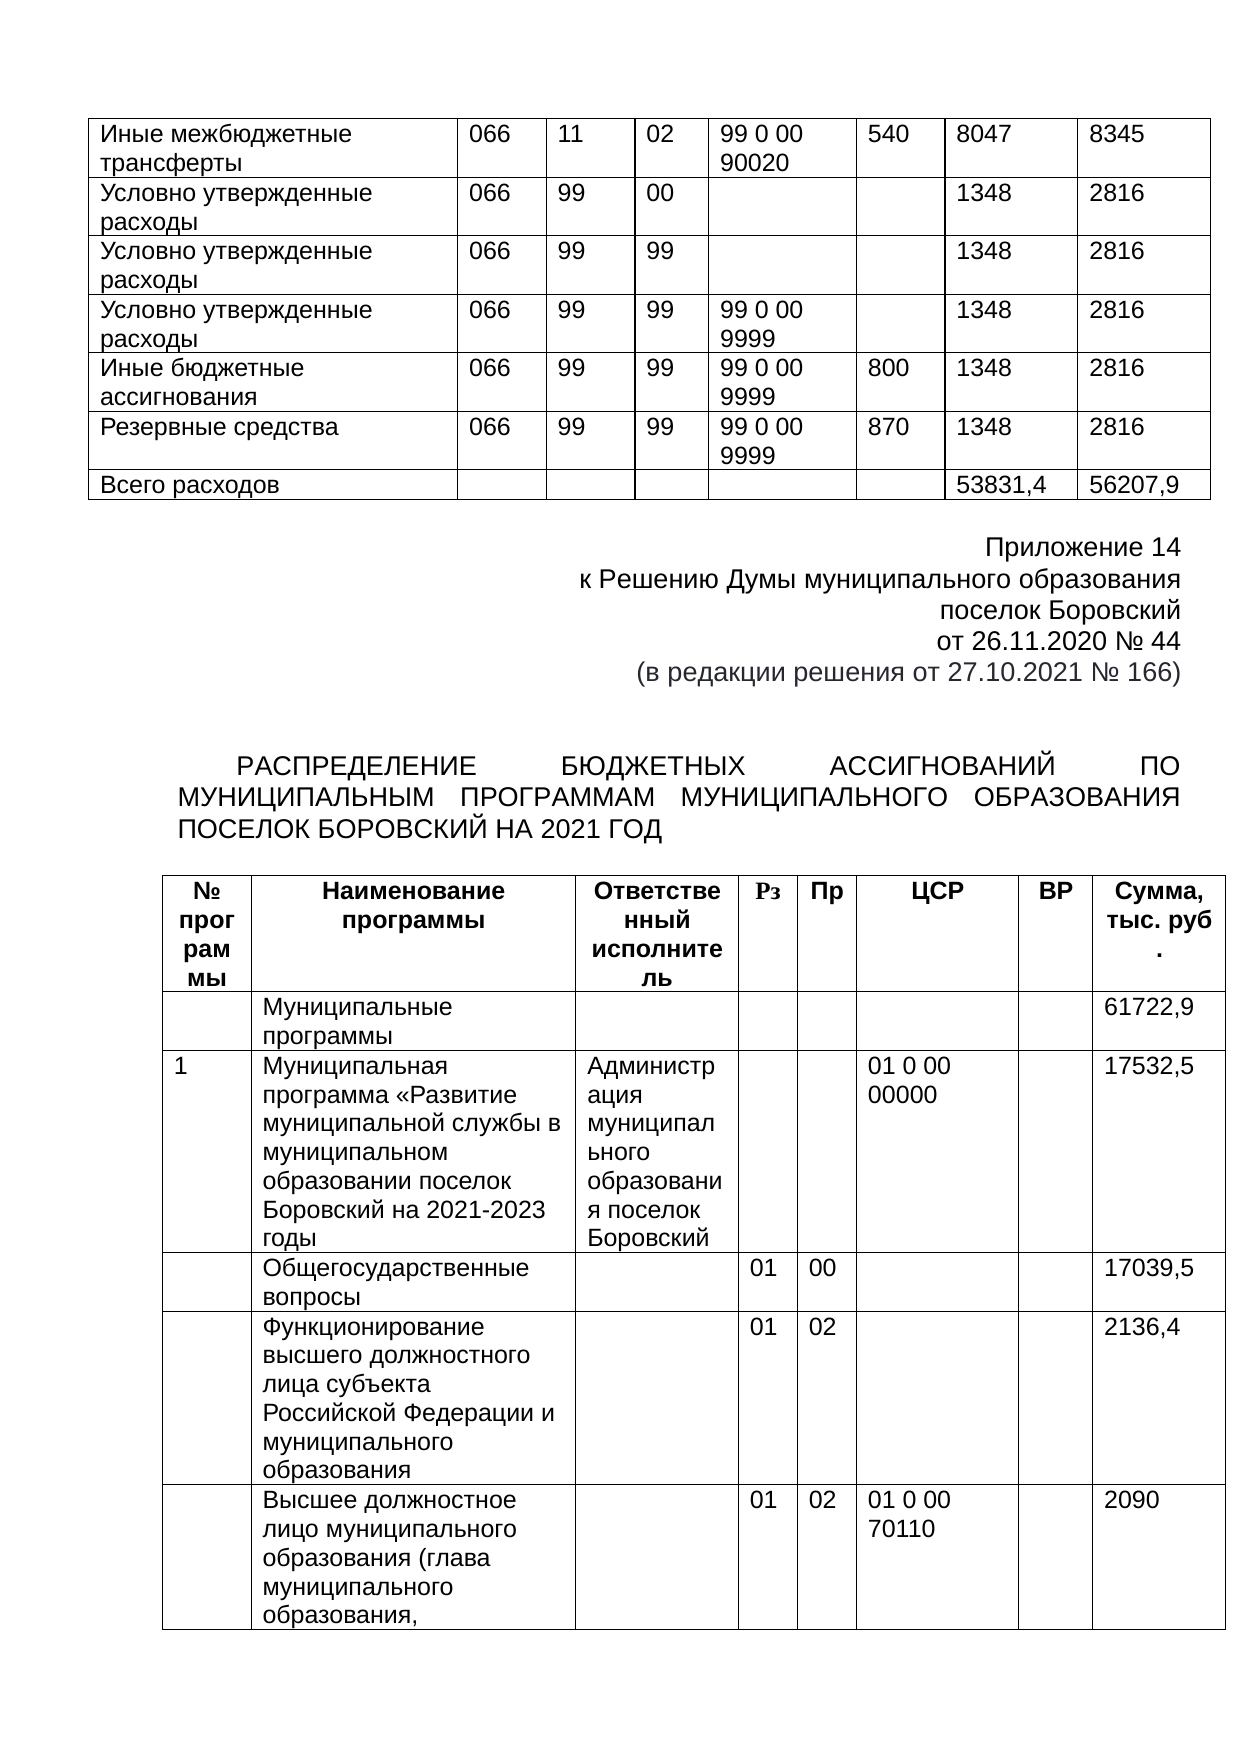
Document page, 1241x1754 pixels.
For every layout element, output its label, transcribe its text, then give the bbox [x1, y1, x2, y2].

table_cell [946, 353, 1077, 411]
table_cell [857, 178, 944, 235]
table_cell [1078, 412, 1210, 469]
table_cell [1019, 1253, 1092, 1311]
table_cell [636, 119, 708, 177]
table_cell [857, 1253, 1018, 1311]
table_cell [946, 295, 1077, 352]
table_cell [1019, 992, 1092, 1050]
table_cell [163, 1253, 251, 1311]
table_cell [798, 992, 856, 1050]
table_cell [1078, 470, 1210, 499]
text (в редакции решения от 27.10.2021 № 166) [177, 656, 1181, 688]
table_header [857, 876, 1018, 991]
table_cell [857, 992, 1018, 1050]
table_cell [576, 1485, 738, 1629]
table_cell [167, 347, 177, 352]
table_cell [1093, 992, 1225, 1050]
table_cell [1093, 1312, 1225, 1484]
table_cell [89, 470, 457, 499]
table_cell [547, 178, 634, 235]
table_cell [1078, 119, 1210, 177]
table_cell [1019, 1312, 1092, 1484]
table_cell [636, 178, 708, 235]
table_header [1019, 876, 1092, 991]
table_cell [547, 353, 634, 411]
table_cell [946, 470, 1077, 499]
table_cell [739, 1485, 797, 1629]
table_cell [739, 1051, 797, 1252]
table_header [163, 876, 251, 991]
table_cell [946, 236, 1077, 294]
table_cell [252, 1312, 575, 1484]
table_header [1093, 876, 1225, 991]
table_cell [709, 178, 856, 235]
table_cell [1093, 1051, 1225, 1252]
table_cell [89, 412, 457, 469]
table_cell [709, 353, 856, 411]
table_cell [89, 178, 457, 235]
text к Решению Думы муниципального образования [177, 563, 1181, 594]
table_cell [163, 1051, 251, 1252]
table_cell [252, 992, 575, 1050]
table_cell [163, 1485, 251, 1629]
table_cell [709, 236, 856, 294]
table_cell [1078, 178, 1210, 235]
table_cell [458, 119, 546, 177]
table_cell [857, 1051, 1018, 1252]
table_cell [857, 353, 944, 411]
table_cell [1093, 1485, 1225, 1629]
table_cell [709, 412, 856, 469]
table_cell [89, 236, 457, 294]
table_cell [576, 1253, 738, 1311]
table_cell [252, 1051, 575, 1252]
text Приложение 14 [177, 531, 1181, 563]
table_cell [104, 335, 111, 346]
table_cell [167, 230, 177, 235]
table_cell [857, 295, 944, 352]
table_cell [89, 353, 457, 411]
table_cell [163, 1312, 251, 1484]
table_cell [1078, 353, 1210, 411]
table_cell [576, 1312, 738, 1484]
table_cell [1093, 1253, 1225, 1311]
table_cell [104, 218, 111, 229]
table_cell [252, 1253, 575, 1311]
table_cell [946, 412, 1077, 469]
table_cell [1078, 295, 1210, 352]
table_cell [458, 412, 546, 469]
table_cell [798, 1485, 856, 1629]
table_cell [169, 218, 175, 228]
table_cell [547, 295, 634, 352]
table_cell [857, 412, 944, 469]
text РАСПРЕДЕЛЕНИЕ БЮДЖЕТНЫХ АССИГНОВАНИЙ ПО МУНИЦИПАЛЬНЫМ ПРОГРАММАМ МУНИЦИПАЛЬНОГО ОБРАЗОВАНИЯ ПОСЕЛОК БОРОВСКИЙ НА 2021 ГОД [177, 750, 1181, 844]
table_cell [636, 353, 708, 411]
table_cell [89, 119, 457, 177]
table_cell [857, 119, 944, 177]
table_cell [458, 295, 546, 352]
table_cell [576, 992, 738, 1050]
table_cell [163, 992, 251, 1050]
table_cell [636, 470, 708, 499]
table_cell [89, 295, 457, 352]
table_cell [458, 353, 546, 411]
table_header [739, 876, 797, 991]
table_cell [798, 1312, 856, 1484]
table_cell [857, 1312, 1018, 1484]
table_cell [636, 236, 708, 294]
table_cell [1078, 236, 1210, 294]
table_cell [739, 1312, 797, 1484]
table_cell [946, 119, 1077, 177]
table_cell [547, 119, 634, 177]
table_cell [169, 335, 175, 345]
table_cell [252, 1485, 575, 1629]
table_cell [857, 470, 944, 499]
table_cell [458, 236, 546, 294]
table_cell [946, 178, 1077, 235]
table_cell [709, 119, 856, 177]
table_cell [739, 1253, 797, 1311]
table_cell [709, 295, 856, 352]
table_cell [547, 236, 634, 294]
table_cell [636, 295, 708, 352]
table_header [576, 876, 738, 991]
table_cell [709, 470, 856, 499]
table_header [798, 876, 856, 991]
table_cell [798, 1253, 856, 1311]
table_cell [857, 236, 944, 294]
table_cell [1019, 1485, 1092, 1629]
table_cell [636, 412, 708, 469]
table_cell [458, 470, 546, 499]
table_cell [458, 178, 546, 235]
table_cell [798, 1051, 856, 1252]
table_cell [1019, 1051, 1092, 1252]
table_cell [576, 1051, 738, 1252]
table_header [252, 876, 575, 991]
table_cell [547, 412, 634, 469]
text поселок Боровский от 26.11.2020 № 44 [177, 594, 1181, 656]
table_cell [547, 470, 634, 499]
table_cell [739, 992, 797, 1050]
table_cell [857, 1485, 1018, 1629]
